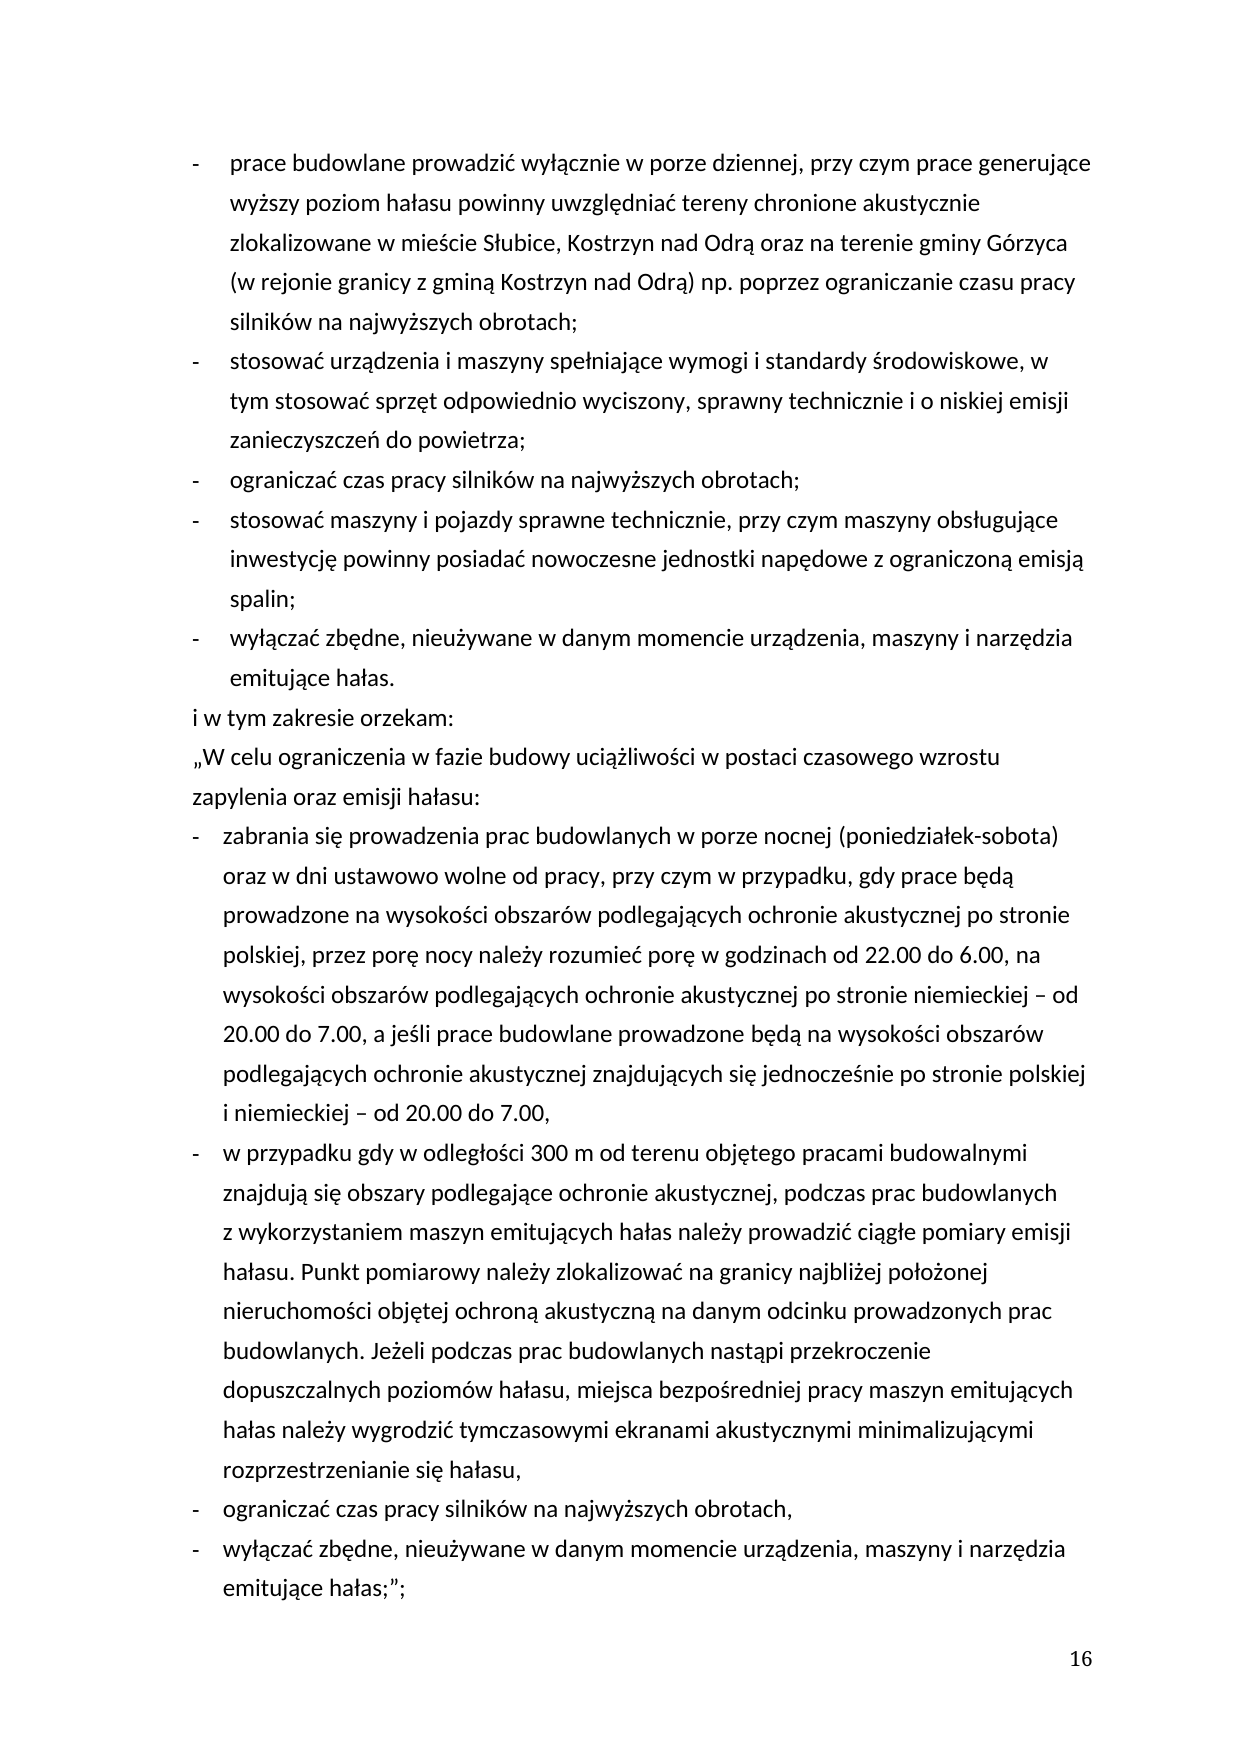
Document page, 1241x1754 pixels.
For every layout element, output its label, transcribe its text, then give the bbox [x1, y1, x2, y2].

text „W celu ograniczenia w fazie budowy uciążliwości w postaci czasowego wzrostu zapylenia oraz emisji hałasu: [192, 741, 1093, 811]
list zabrania się prowadzenia prac budowlanych w porze nocnej (poniedziałek-sobota) oraz w dni ustawowo wolne od pracy, przy czym w przypadku, gdy prace będą prowadzone na wysokości obszarów podlegających ochronie akustycznej po stronie polskiej, przez porę nocy należy rozumieć porę w godzinach od 22.00 do 6.00, na wysokości obszarów podlegających ochronie akustycznej po stronie niemieckiej – od 20.00 do 7.00, a jeśli prace budowlane prowadzone będą na wysokości obszarów podlegających ochronie akustycznej znajdujących się jednocześnie po stronie polskiej i niemieckiej – od 20.00 do 7.00, [192, 821, 1093, 1128]
list wyłączać zbędne, nieużywane w danym momencie urządzenia, maszyny i narzędzia emitujące hałas. [192, 623, 1093, 693]
list prace budowlane prowadzić wyłącznie w porze dziennej, przy czym prace generujące wyższy poziom hałasu powinny uwzględniać tereny chronione akustycznie zlokalizowane w mieście Słubice, Kostrzyn nad Odrą oraz na terenie gminy Górzyca (w rejonie granicy z gminą Kostrzyn nad Odrą) np. poprzez ograniczanie czasu pracy silników na najwyższych obrotach; [192, 148, 1093, 336]
list ograniczać czas pracy silników na najwyższych obrotach, [192, 1493, 1093, 1524]
list ograniczać czas pracy silników na najwyższych obrotach; [192, 464, 1093, 495]
list w przypadku gdy w odległości 300 m od terenu objętego pracami budowalnymi znajdują się obszary podlegające ochronie akustycznej, podczas prac budowlanych z wykorzystaniem maszyn emitujących hałas należy prowadzić ciągłe pomiary emisji hałasu. Punkt pomiarowy należy zlokalizować na granicy najbliżej położonej nieruchomości objętej ochroną akustyczną na danym odcinku prowadzonych prac budowlanych. Jeżeli podczas prac budowlanych nastąpi przekroczenie dopuszczalnych poziomów hałasu, miejsca bezpośredniej pracy maszyn emitujących hałas należy wygrodzić tymczasowymi ekranami akustycznymi minimalizującymi rozprzestrzenianie się hałasu, [192, 1137, 1093, 1484]
list stosować urządzenia i maszyny spełniające wymogi i standardy środowiskowe, w tym stosować sprzęt odpowiednio wyciszony, sprawny technicznie i o niskiej emisji zanieczyszczeń do powietrza; [192, 346, 1093, 455]
text i w tym zakresie orzekam: [148, 702, 1093, 732]
list wyłączać zbędne, nieużywane w danym momencie urządzenia, maszyny i narzędzia emitujące hałas;”; [192, 1533, 1093, 1603]
list stosować maszyny i pojazdy sprawne technicznie, przy czym maszyny obsługujące inwestycję powinny posiadać nowoczesne jednostki napędowe z ograniczoną emisją spalin; [192, 504, 1093, 613]
